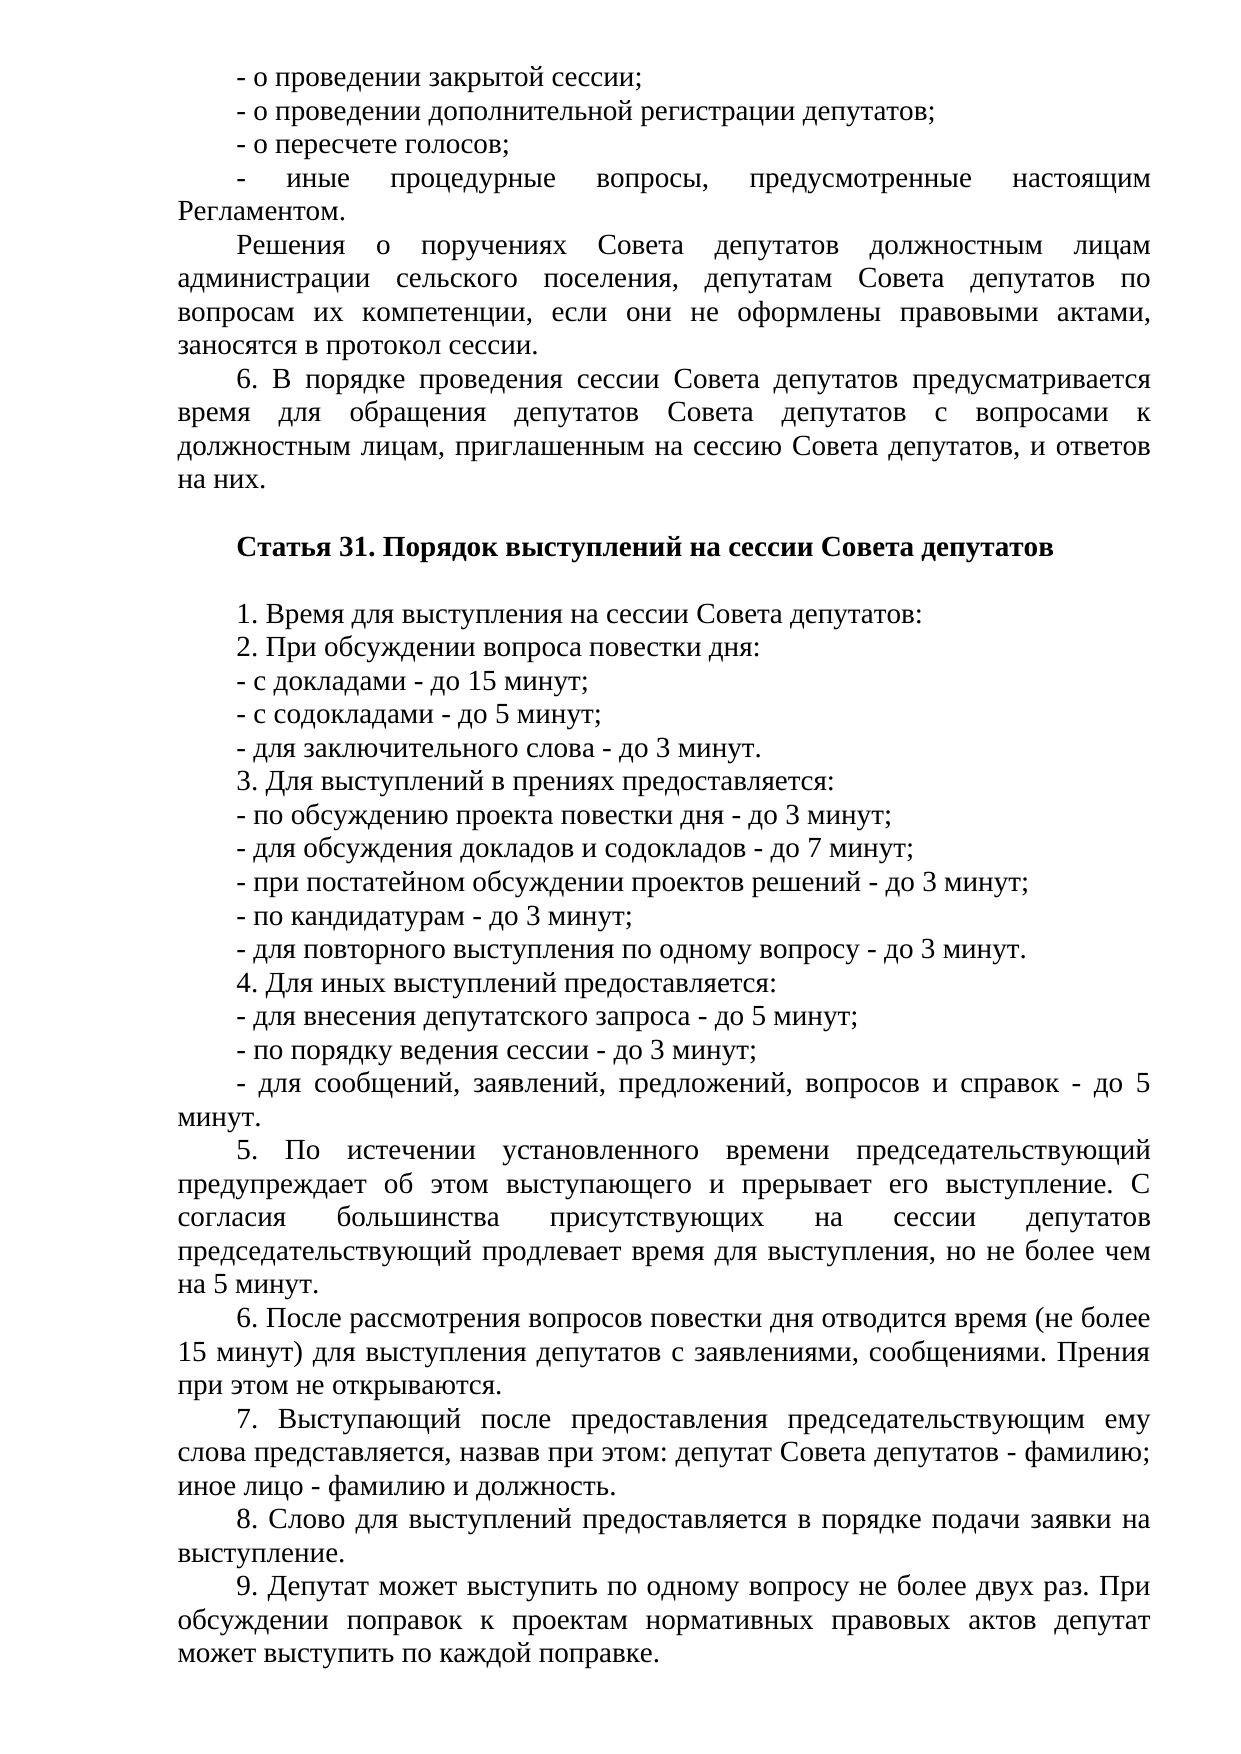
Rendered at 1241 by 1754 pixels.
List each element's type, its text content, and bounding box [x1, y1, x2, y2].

text - с докладами - до 15 минут; [177, 663, 1152, 696]
text - для заключительного слова - до 3 минут. [177, 730, 1152, 763]
text Статья 31. Порядок выступлений на сессии Совета депутатов [177, 529, 1152, 562]
text - о пересчете голосов; [177, 126, 1152, 160]
text - для внесения депутатского запроса - до 5 минут; [177, 998, 1152, 1032]
text Решения о поручениях Совета депутатов должностным лицам администрации сельского поселения, депутатам Совета депутатов по вопросам их компетенции, если они не оформлены правовыми актами, заносятся в протокол сессии. [177, 227, 1152, 361]
text - иные процедурные вопросы, предусмотренные настоящим Регламентом. [177, 160, 1152, 227]
text 7. Выступающий после предоставления председательствующим ему слова представляется, назвав при этом: депутат Совета депутатов - фамилию; иное лицо - фамилию и должность. [177, 1401, 1152, 1501]
text 8. Слово для выступлений предоставляется в порядке подачи заявки на выступление. [177, 1501, 1152, 1568]
text 4. Для иных выступлений предоставляется: [177, 965, 1152, 998]
text 2. При обсуждении вопроса повестки дня: [177, 629, 1152, 663]
text 3. Для выступлений в прениях предоставляется: [177, 763, 1152, 797]
text 9. Депутат может выступить по одному вопросу не более двух раз. При обсуждении поправок к проектам нормативных правовых актов депутат может выступить по каждой поправке. [177, 1568, 1152, 1669]
text 6. В порядке проведения сессии Совета депутатов предусматривается время для обращения депутатов Совета депутатов с вопросами к должностным лицам, приглашенным на сессию Совета депутатов, и ответов на них. [177, 361, 1152, 495]
text - для сообщений, заявлений, предложений, вопросов и справок - до 5 минут. [177, 1065, 1152, 1132]
text - о проведении дополнительной регистрации депутатов; [177, 93, 1152, 126]
text - по обсуждению проекта повестки дня - до 3 минут; [177, 797, 1152, 831]
text 5. По истечении установленного времени председательствующий предупреждает об этом выступающего и прерывает его выступление. С согласия большинства присутствующих на сессии депутатов председательствующий продлевает время для выступления, но не более чем на 5 минут. [177, 1132, 1152, 1300]
text - с содокладами - до 5 минут; [177, 696, 1152, 730]
text - для повторного выступления по одному вопросу - до 3 минут. [177, 931, 1152, 965]
text - при постатейном обсуждении проектов решений - до 3 минут; [177, 864, 1152, 898]
text 6. После рассмотрения вопросов повестки дня отводится время (не более 15 минут) для выступления депутатов с заявлениями, сообщениями. Прения при этом не открываются. [177, 1300, 1152, 1401]
text 1. Время для выступления на сессии Совета депутатов: [177, 596, 1152, 629]
text - по порядку ведения сессии - до 3 минут; [177, 1032, 1152, 1065]
text - для обсуждения докладов и содокладов - до 7 минут; [177, 831, 1152, 864]
text - по кандидатурам - до 3 минут; [177, 898, 1152, 931]
text - о проведении закрытой сессии; [177, 59, 1152, 93]
